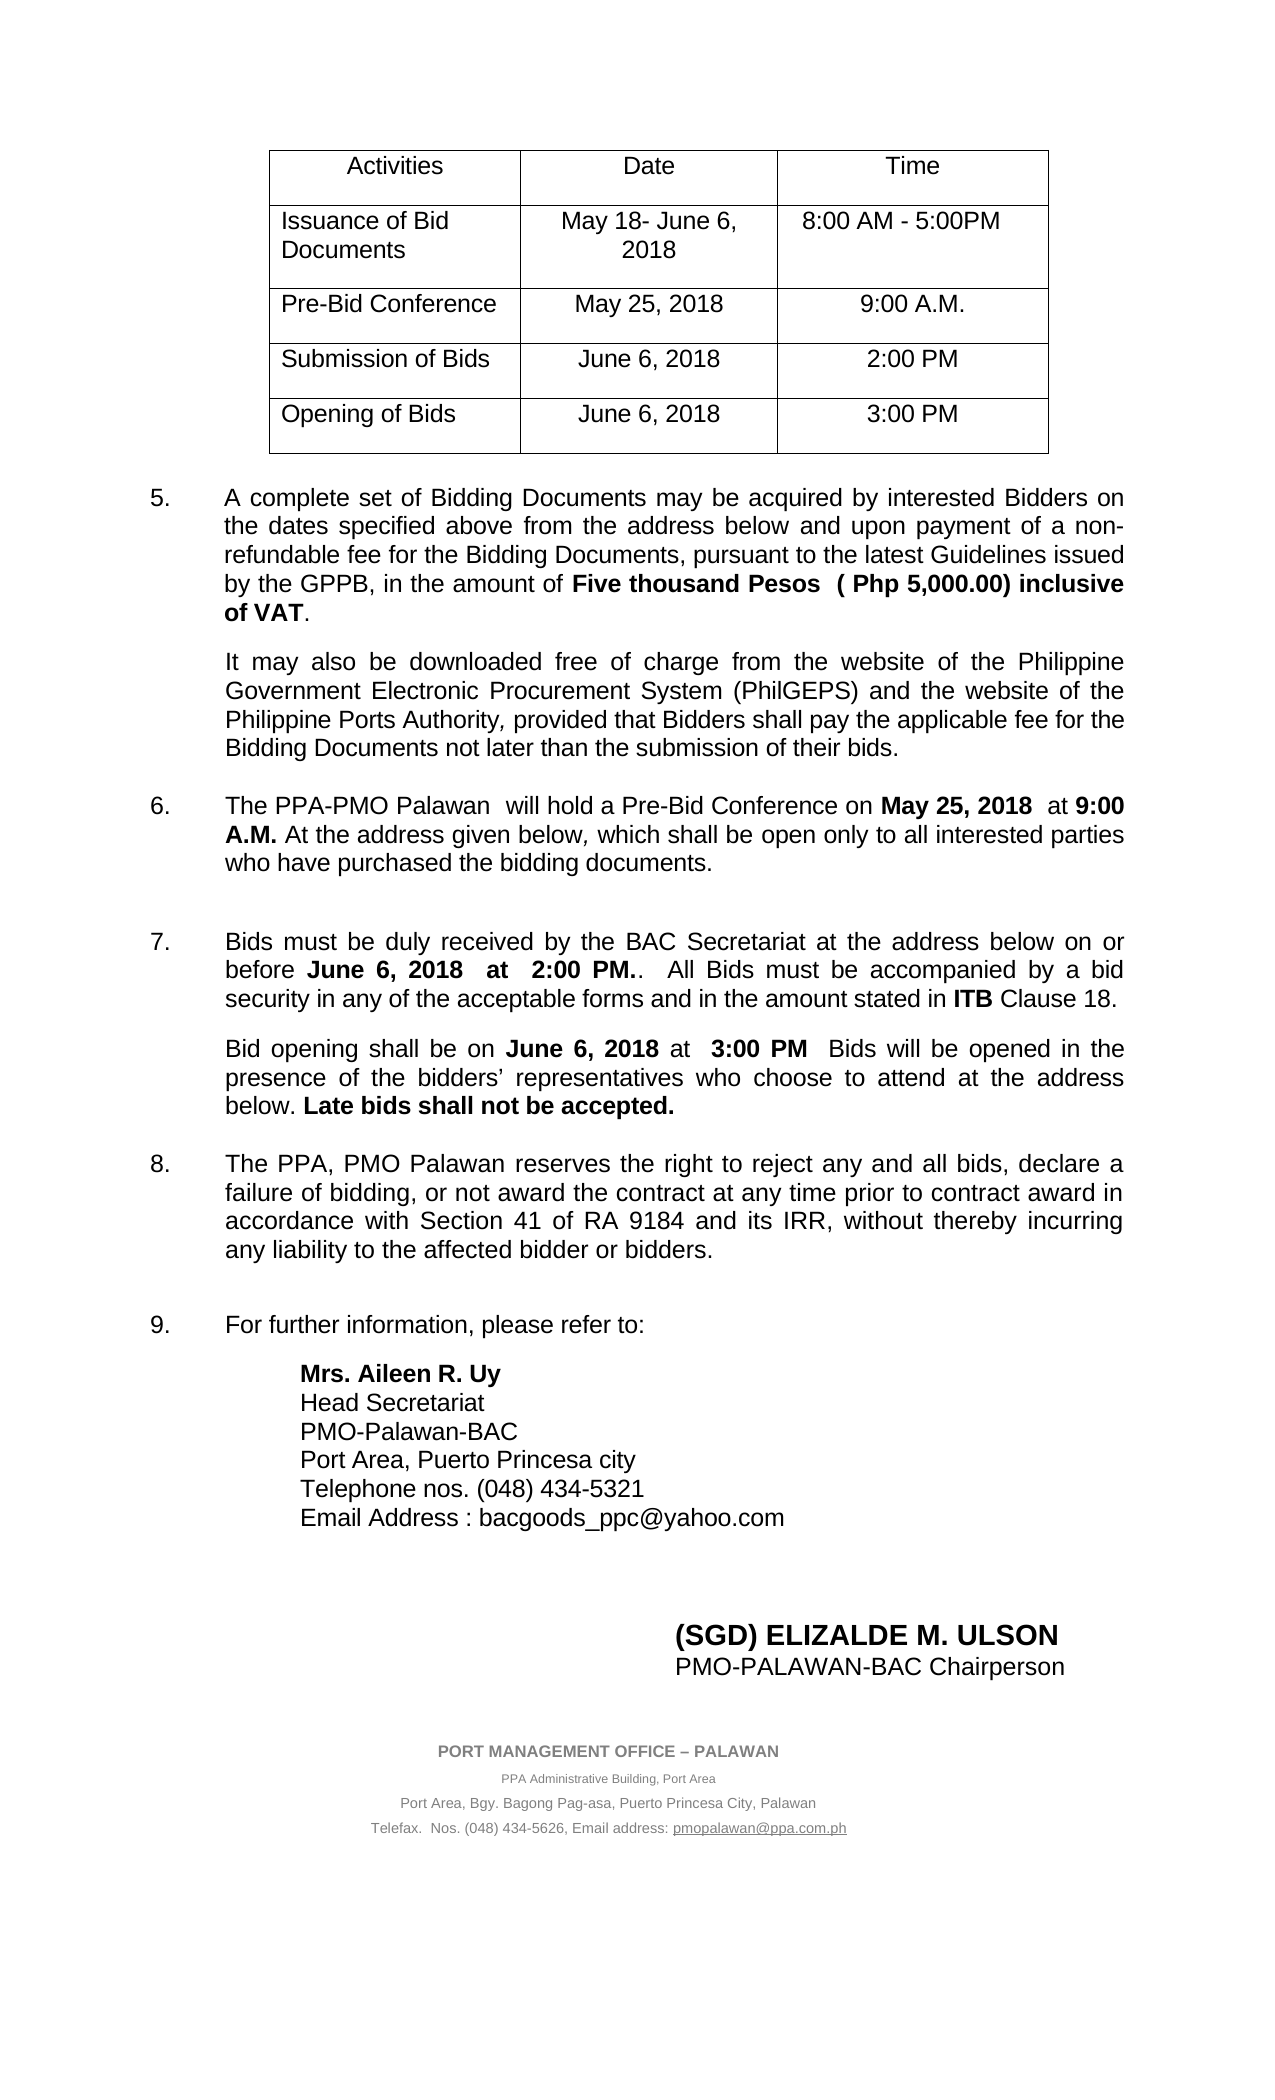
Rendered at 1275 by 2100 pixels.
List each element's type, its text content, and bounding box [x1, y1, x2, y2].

table_cell Pre-Bid Conference [270, 289, 520, 343]
text It may also be downloaded free of charge from the website of the Philippine Government Electronic Procurement System (PhilGEPS) and the website of the Philippine Ports Authority, provided that Bidders shall pay the applicable fee for the Bidding Documents not later than the submission of their bids. [225, 647, 1125, 762]
list The PPA, PMO Palawan reserves the right to reject any and all bids, declare a failure of bidding, or not award the contract at any time prior to contract award in accordance with Section 41 of RA 9184 and its IRR, without thereby incurring any liability to the affected bidder or bidders. [150, 1149, 1125, 1264]
list A complete set of Bidding Documents may be acquired by interested Bidders on the dates specified above from the address below and upon payment of a non-refundable fee for the Bidding Documents, pursuant to the latest Guidelines issued by the GPPB, in the amount of Five thousand Pesos ( Php 5,000.00) inclusive of VAT. [150, 482, 1125, 626]
table_cell 9:00 A.M. [778, 289, 1048, 343]
table_cell Submission of Bids [270, 344, 520, 398]
list For further information, please refer to: [150, 1309, 1125, 1338]
table_cell May 25, 2018 [521, 289, 777, 343]
table_cell June 6, 2018 [521, 399, 777, 453]
text Port Area, Puerto Princesa city [225, 1445, 1125, 1474]
text Head Secretariat [225, 1388, 1125, 1417]
table_cell Issuance of Bid Documents [270, 206, 520, 288]
text PMO-Palawan-BAC [225, 1417, 1125, 1445]
table_cell 2:00 PM [778, 344, 1048, 398]
list The PPA-PMO Palawan will hold a Pre-Bid Conference on May 25, 2018 at 9:00 A.M. At the address given below, which shall be open only to all interested parties who have purchased the bidding documents. [150, 791, 1125, 877]
text Email Address : bacgoods_ppc@yahoo.com [225, 1503, 1125, 1532]
text PMO-PALAWAN-BAC Chairperson [675, 1651, 1125, 1680]
text Telephone nos. (048) 434-5321 [225, 1474, 1125, 1503]
table_cell May 18- June 6, 2018 [521, 206, 777, 288]
table_header Time [778, 151, 1048, 205]
table_cell June 6, 2018 [521, 344, 777, 398]
table_cell Opening of Bids [270, 399, 520, 453]
table_header Activities [270, 151, 520, 205]
text Mrs. Aileen R. Uy [225, 1359, 1125, 1388]
text (SGD) ELIZALDE M. ULSON [675, 1618, 1125, 1651]
list Bids must be duly received by the BAC Secretariat at the address below on or before June 6, 2018 at 2:00 PM.. All Bids must be accompanied by a bid security in any of the acceptable forms and in the amount stated in ITB Clause 18. [150, 927, 1125, 1013]
table_cell 3:00 PM [778, 399, 1048, 453]
text Bid opening shall be on June 6, 2018 at 3:00 PM Bids will be opened in the presence of the bidders’ representatives who choose to attend at the address below. Late bids shall not be accepted. [225, 1034, 1125, 1120]
table_cell 8:00 AM - 5:00PM [778, 206, 1048, 288]
table_header Date [521, 151, 777, 205]
